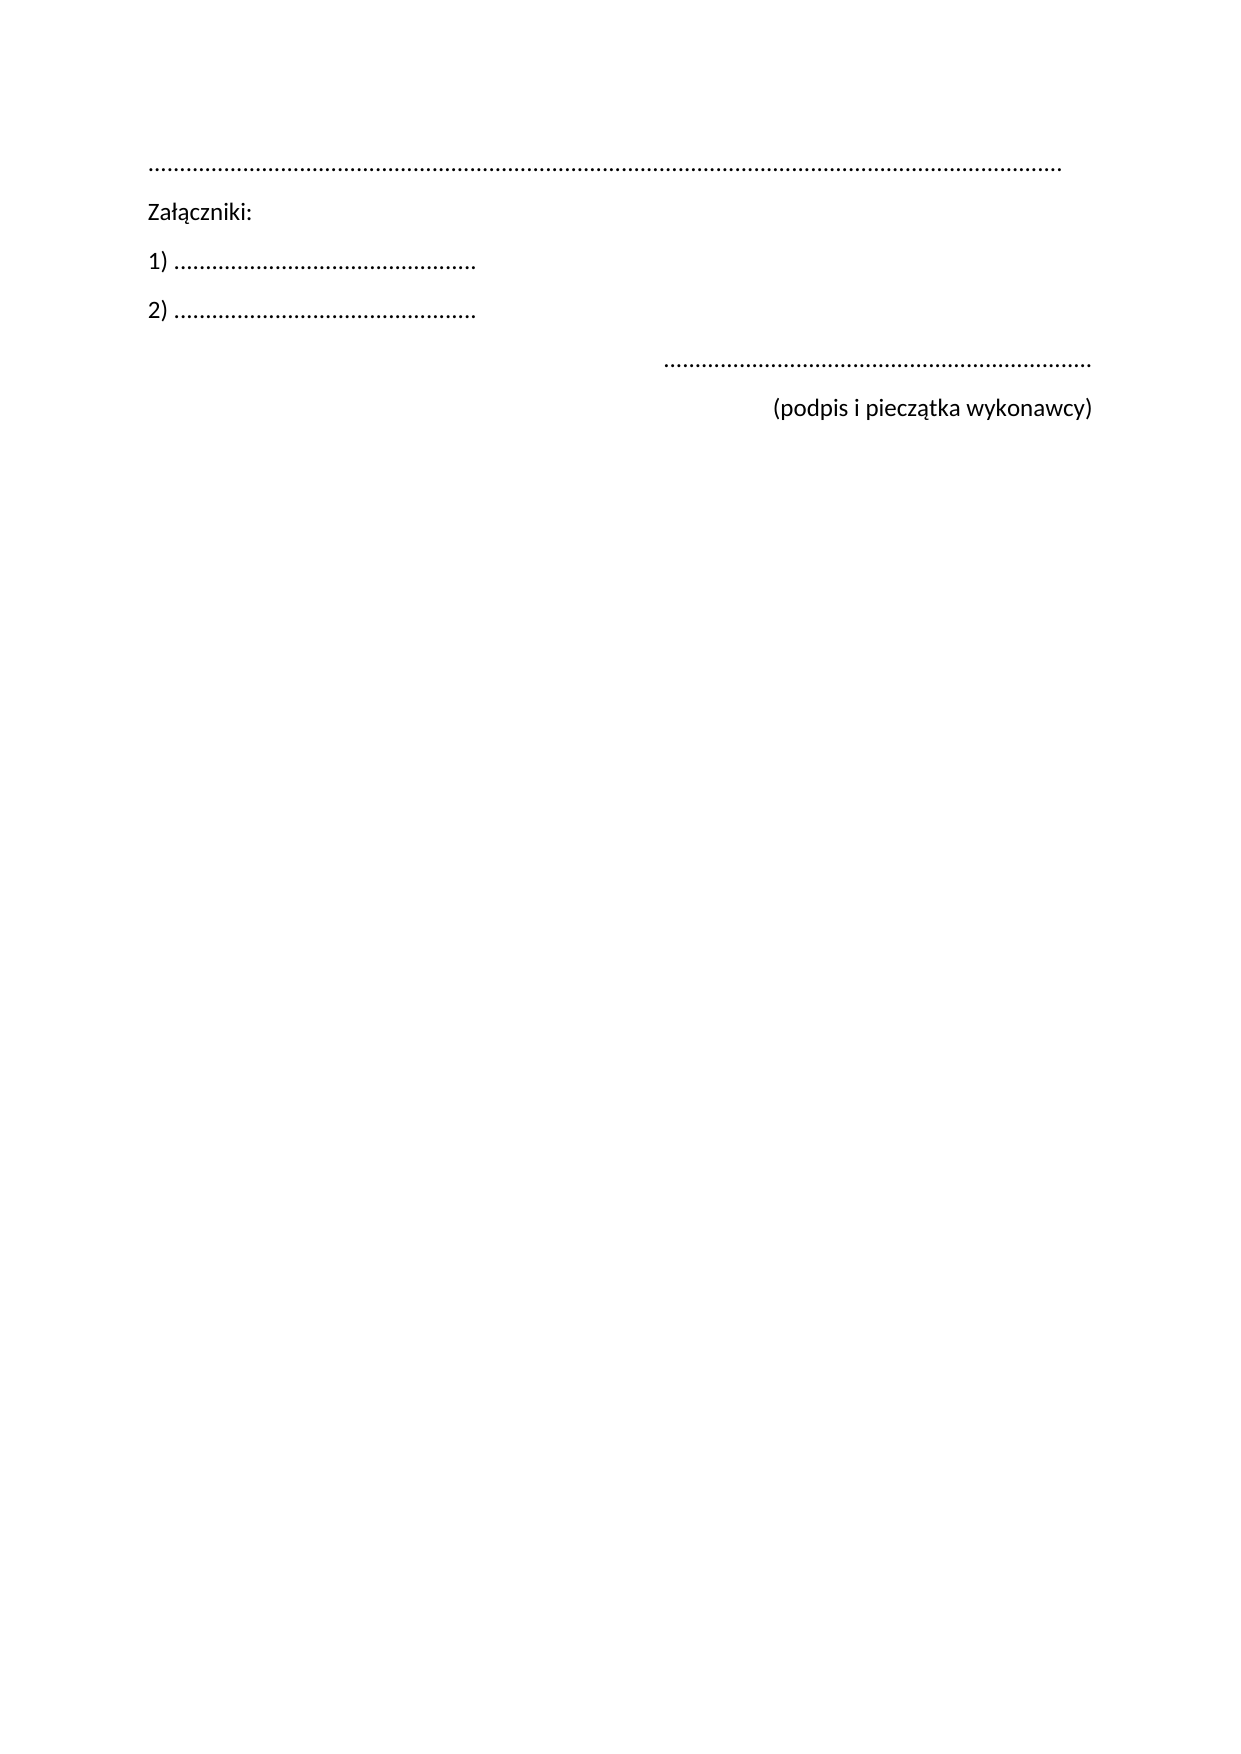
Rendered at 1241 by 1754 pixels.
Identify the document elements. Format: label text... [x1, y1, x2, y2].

text .................................................................... [148, 343, 1093, 374]
text (podpis i pieczątka wykonawcy) [148, 392, 1093, 423]
text ................................................................................................................................................. [148, 148, 1093, 178]
text Załączniki: [148, 197, 1093, 227]
text 2) ................................................ [148, 294, 1093, 325]
text 1) ................................................ [148, 246, 1093, 276]
